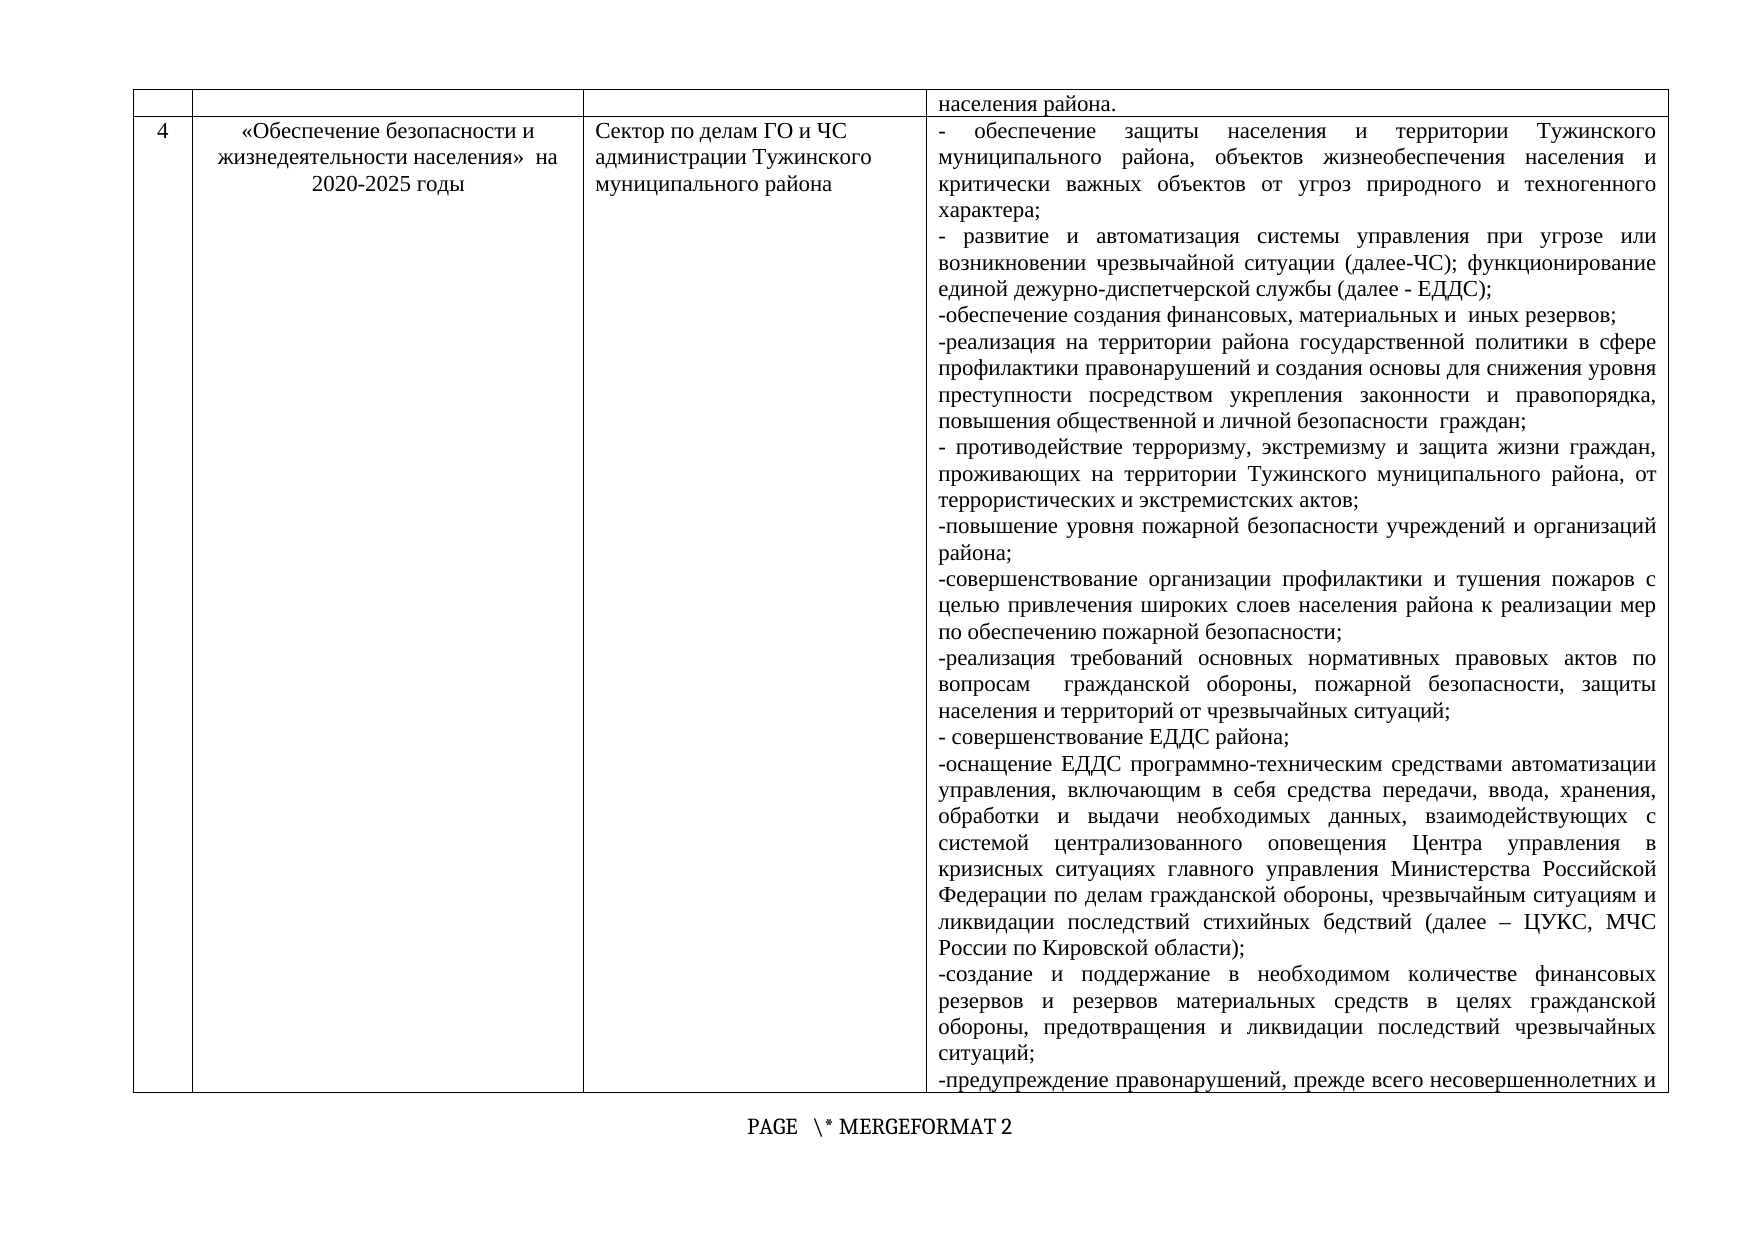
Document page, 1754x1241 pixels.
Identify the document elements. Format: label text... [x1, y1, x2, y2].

table_cell 3 [134, 90, 192, 116]
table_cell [584, 117, 926, 1092]
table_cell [193, 90, 583, 116]
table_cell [584, 90, 926, 116]
table_cell 4 [134, 117, 192, 1092]
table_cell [193, 117, 583, 1092]
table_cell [927, 117, 1668, 1092]
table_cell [927, 90, 1668, 116]
